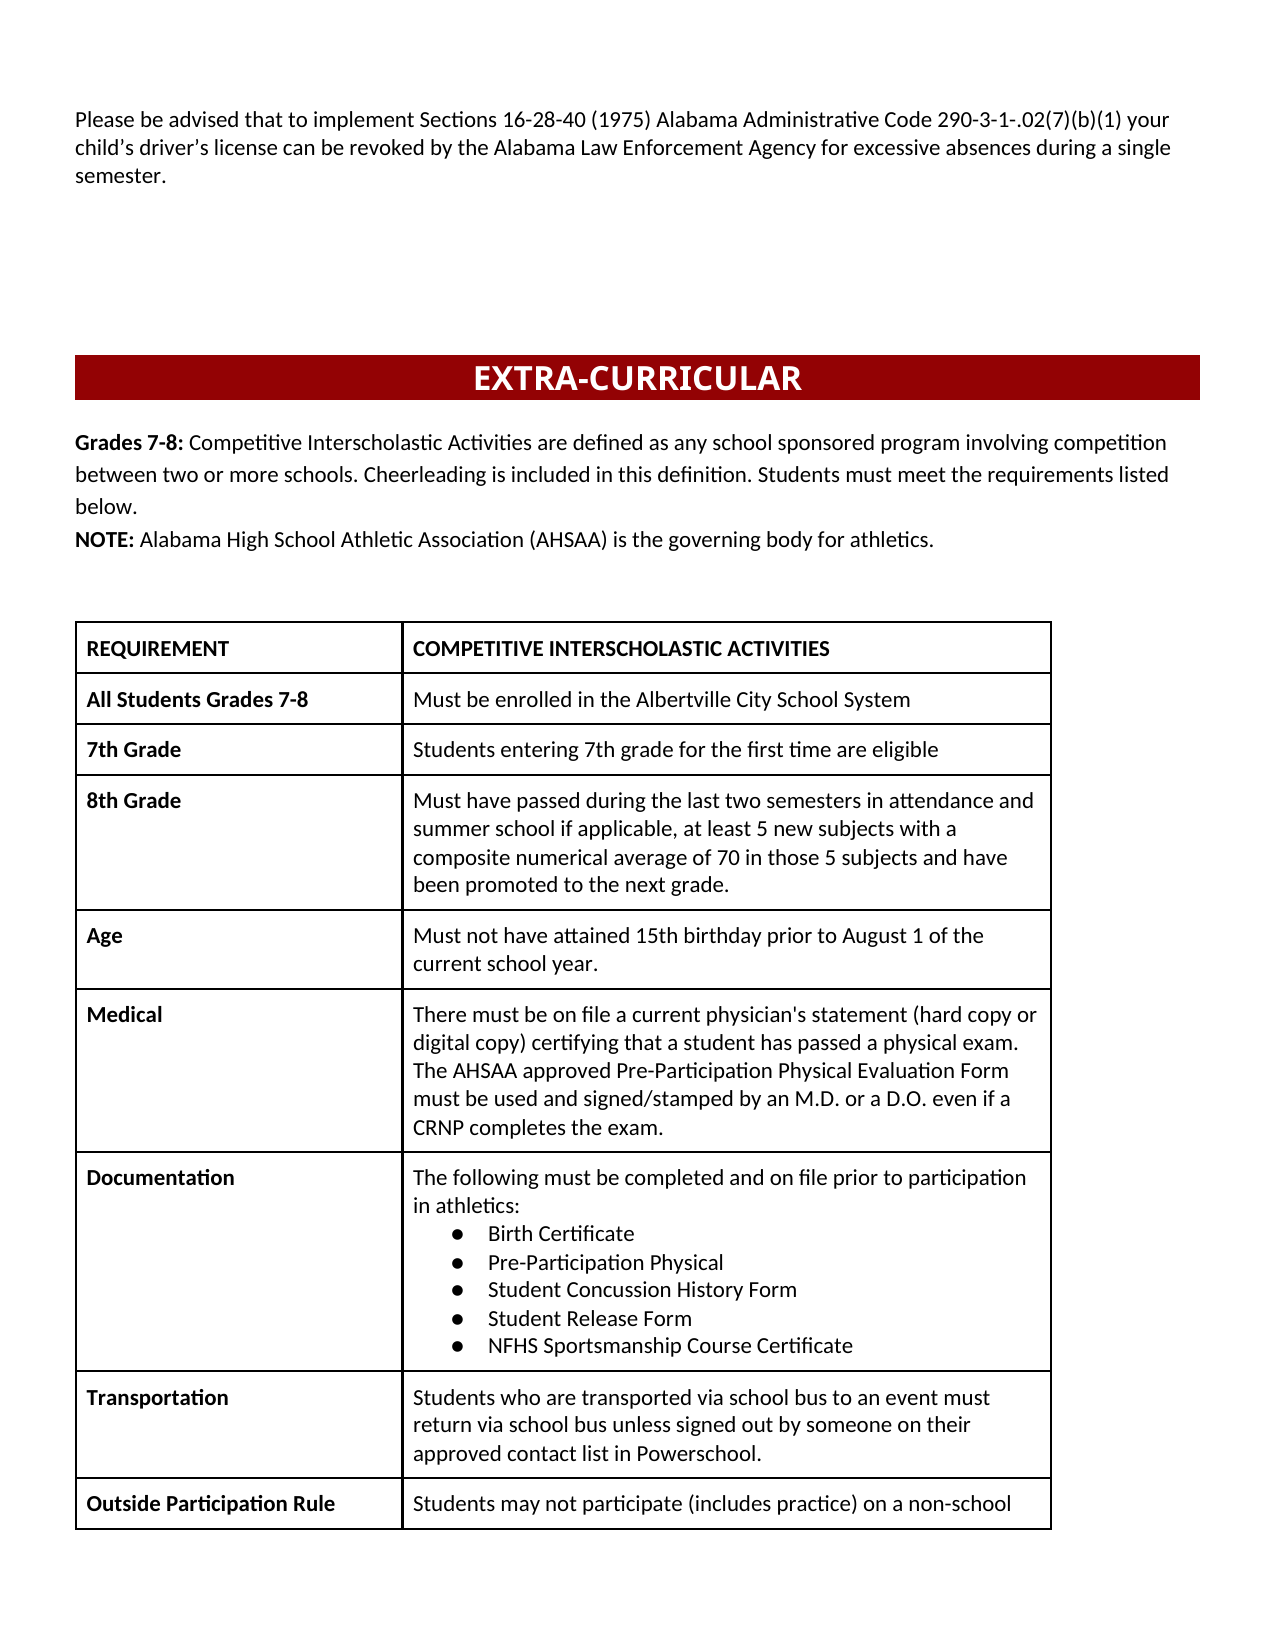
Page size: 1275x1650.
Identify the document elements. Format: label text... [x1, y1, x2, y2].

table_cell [77, 1479, 401, 1528]
table_cell Must not have attained 15th birthday prior to August 1 of the current school year. [404, 911, 1050, 988]
text NOTE: Alabama High School Athletic Association (AHSAA) is the governing body for athletics. [75, 525, 1200, 553]
text Please be advised that to implement Sections 16-28-40 (1975) Alabama Administrative Code 290-3-1-.02(7)(b)(1) your child’s driver’s license can be revoked by the Alabama Law Enforcement Agency for excessive absences during a single semester. [75, 106, 1200, 189]
table_cell Students who are transported via school bus to an event must return via school bus unless signed out by someone on their approved contact list in Powerschool. [404, 1372, 1050, 1477]
table_cell Medical [77, 990, 401, 1151]
table_cell Transportation [77, 1372, 401, 1477]
text Grades 7-8: Competitive Interscholastic Activities are defined as any school sponsored program involving competition between two or more schools. Cheerleading is included in this definition. Students must meet the requirements listed below. [75, 428, 1200, 521]
table_cell 7th Grade [77, 725, 401, 774]
table_cell The following must be completed and on file prior to participation in athletics: Birth Certificate Pre-Participation Physical Student Concussion History Form Student Release Form NFHS Sportsmanship Course Certificate [404, 1153, 1050, 1370]
table_cell Must be enrolled in the Albertville City School System [404, 674, 1050, 723]
table_header COMPETITIVE INTERSCHOLASTIC ACTIVITIES [404, 623, 1050, 672]
table_cell Age [77, 911, 401, 988]
table_cell Must have passed during the last two semesters in attendance and summer school if applicable, at least 5 new subjects with a composite numerical average of 70 in those 5 subjects and have been promoted to the next grade. [404, 776, 1050, 909]
table_cell All Students Grades 7-8 [77, 674, 401, 723]
table_header REQUIREMENT [77, 623, 401, 672]
subtitle EXTRA-CURRICULAR [75, 355, 1200, 400]
table_cell 8th Grade [77, 776, 401, 909]
table_cell Documentation [77, 1153, 401, 1370]
table_cell There must be on file a current physician's statement (hard copy or digital copy) certifying that a student has passed a physical exam. The AHSAA approved Pre-Participation Physical Evaluation Form must be used and signed/stamped by an M.D. or a D.O. even if a CRNP completes the exam. [404, 990, 1050, 1151]
table_cell Students entering 7th grade for the first time are eligible [404, 725, 1050, 774]
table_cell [404, 1479, 1050, 1528]
